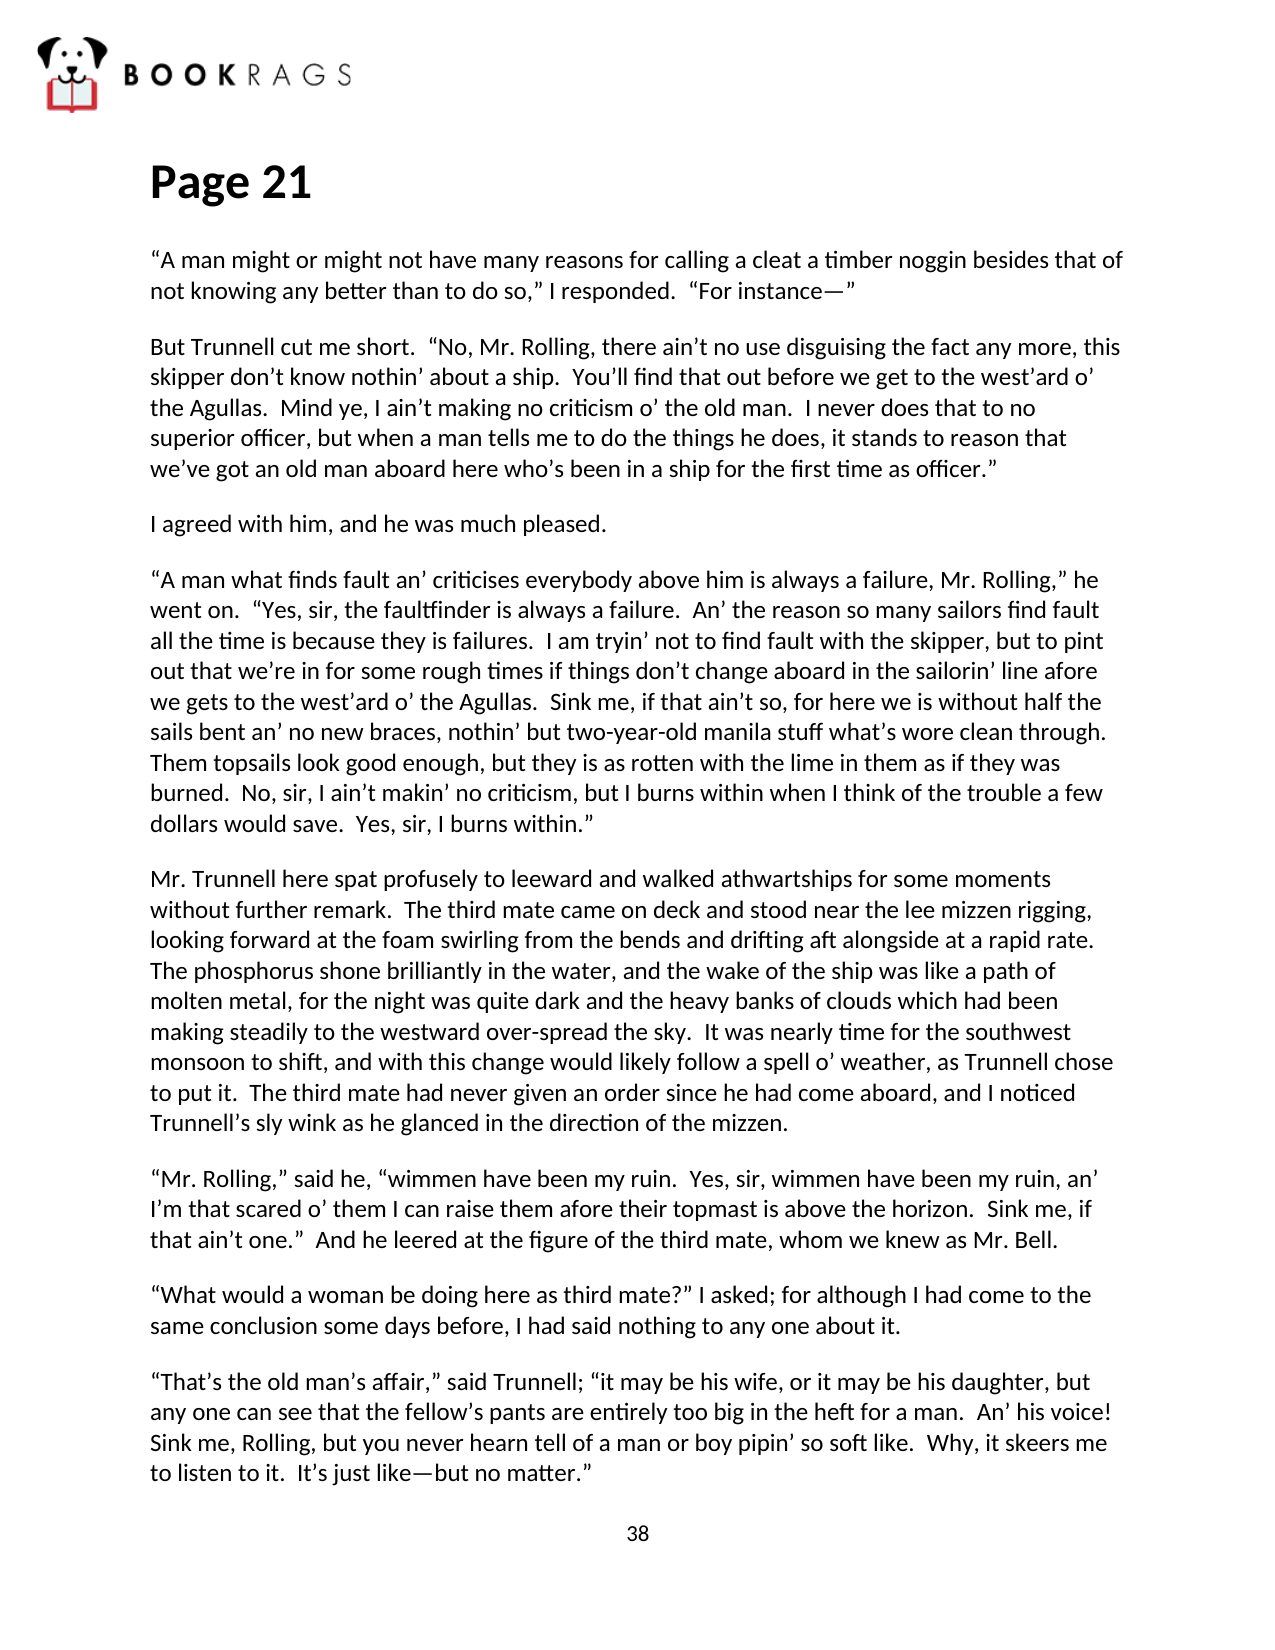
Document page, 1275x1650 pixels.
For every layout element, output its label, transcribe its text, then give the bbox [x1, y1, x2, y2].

text Mr. Trunnell here spat profusely to leeward and walked athwartships for some moments without further remark. The third mate came on deck and stood near the lee mizzen rigging, looking forward at the foam swirling from the bends and drifting aft alongside at a rapid rate. The phosphorus shone brilliantly in the water, and the wake of the ship was like a path of molten metal, for the night was quite dark and the heavy banks of clouds which had been making steadily to the westward over-spread the sky. It was nearly time for the southwest monsoon to shift, and with this change would likely follow a spell o’ weather, as Trunnell chose to put it. The third mate had never given an order since he had come aboard, and I noticed Trunnell’s sly wink as he glanced in the direction of the mizzen. [150, 863, 1125, 1138]
text “What would a woman be doing here as third mate?” I asked; for although I had come to the same conclusion some days before, I had said nothing to any one about it. [150, 1280, 1125, 1341]
text “A man might or might not have many reasons for calling a cleat a timber noggin besides that of not knowing any better than to do so,” I responded. “For instance—­” [150, 244, 1125, 306]
picture [37, 37, 351, 113]
text “That’s the old man’s affair,” said Trunnell; “it may be his wife, or it may be his daughter, but any one can see that the fellow’s pants are entirely too big in the heft for a man. An’ his voice! Sink me, Rolling, but you never hearn tell of a man or boy pipin’ so soft like. Why, it skeers me to listen to it. It’s just like—­but no matter.” [150, 1366, 1125, 1488]
text But Trunnell cut me short. “No, Mr. Rolling, there ain’t no use disguising the fact any more, this skipper don’t know nothin’ about a ship. You’ll find that out before we get to the west’ard o’ the Agullas. Mind ye, I ain’t making no criticism o’ the old man. I never does that to no superior officer, but when a man tells me to do the things he does, it stands to reason that we’ve got an old man aboard here who’s been in a ship for the first time as officer.” [150, 331, 1125, 483]
text I agreed with him, and he was much pleased. [150, 508, 1125, 539]
text Page 21 [150, 150, 1125, 211]
text “A man what finds fault an’ criticises everybody above him is always a failure, Mr. Rolling,” he went on. “Yes, sir, the faultfinder is always a failure. An’ the reason so many sailors find fault all the time is because they is failures. I am tryin’ not to find fault with the skipper, but to pint out that we’re in for some rough times if things don’t change aboard in the sailorin’ line afore we gets to the west’ard o’ the Agullas. Sink me, if that ain’t so, for here we is without half the sails bent an’ no new braces, nothin’ but two-year-old manila stuff what’s wore clean through. Them topsails look good enough, but they is as rotten with the lime in them as if they was burned. No, sir, I ain’t makin’ no criticism, but I burns within when I think of the trouble a few dollars would save. Yes, sir, I burns within.” [150, 564, 1125, 838]
text “Mr. Rolling,” said he, “wimmen have been my ruin. Yes, sir, wimmen have been my ruin, an’ I’m that scared o’ them I can raise them afore their topmast is above the horizon. Sink me, if that ain’t one.” And he leered at the figure of the third mate, whom we knew as Mr. Bell. [150, 1163, 1125, 1255]
